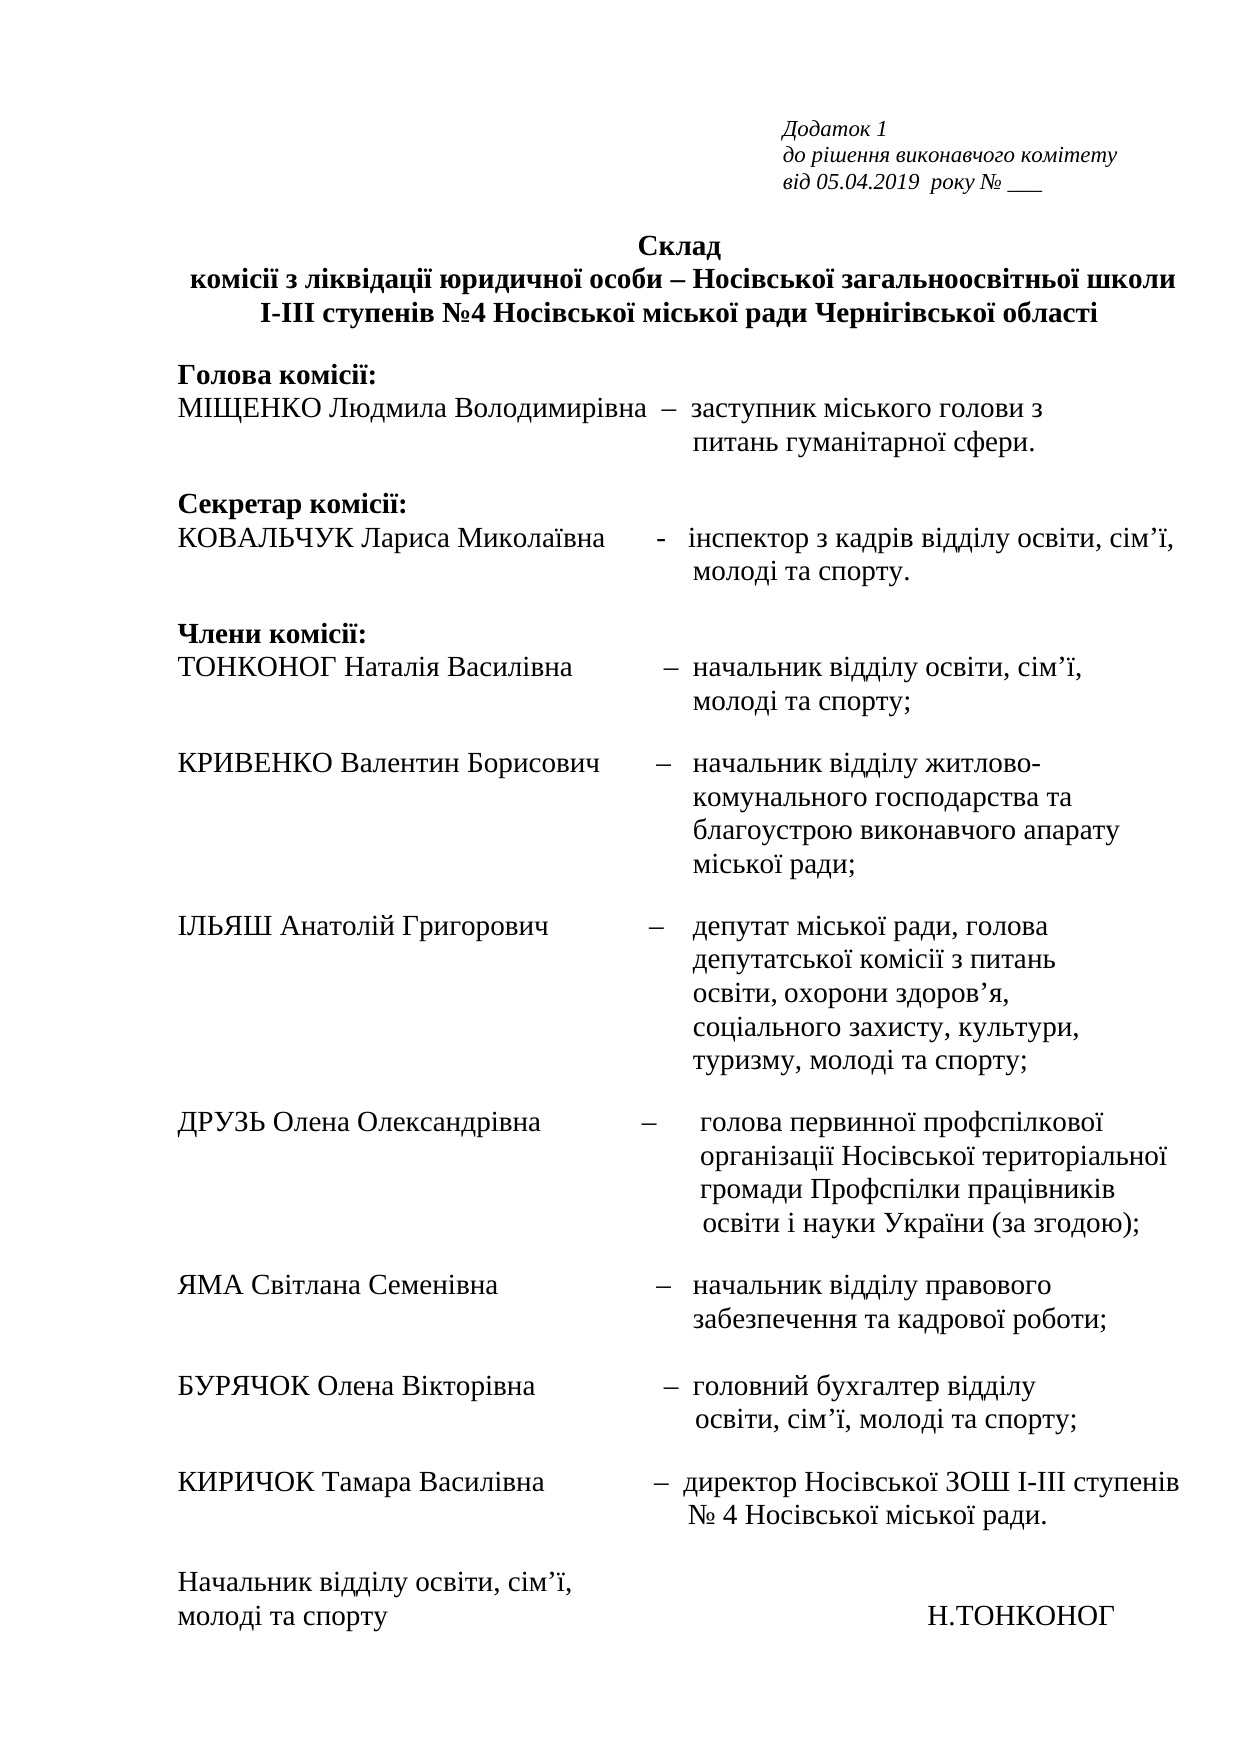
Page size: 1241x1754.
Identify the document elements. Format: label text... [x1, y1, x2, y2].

text соціального захисту, культури, [546, 1009, 1181, 1042]
text комісії з ліквідації юридичної особи – Носівської загальноосвітньої школи І-ІІІ ступенів №4 Носівської міської ради Чернігівської області [177, 261, 1181, 328]
text КРИВЕНКО Валентин Борисович – начальник відділу житлово- [177, 745, 1181, 779]
text Голова комісії: [177, 357, 1181, 391]
text ЯМА Світлана Семенівна – начальник відділу правового [177, 1267, 1181, 1301]
text Начальник відділу освіти, сім’ї, [177, 1564, 1181, 1598]
text молоді та спорту; [546, 683, 1181, 716]
text Секретар комісії: [177, 486, 1181, 520]
text питань гуманітарної сфери. [620, 424, 1181, 458]
text організації Носівської територіальної [546, 1138, 1181, 1172]
text комунального господарства та [620, 779, 1240, 812]
text КИРИЧОК Тамара Василівна – директор Носівської ЗОШ І-ІІІ ступенів [177, 1464, 1181, 1497]
text освіти і науки України (за згодою); [177, 1205, 1181, 1239]
text № 4 Носівської міської ради. [177, 1497, 1181, 1531]
text освіти, охорони здоров’я, [546, 975, 1181, 1009]
text ТОНКОНОГ Наталія Василівна – начальник відділу освіти, сім’ї, [177, 649, 1181, 683]
text МІЩЕНКО Людмила Володимирівна – заступник міського голови з [177, 391, 1181, 424]
text забезпечення та кадрової роботи; [546, 1301, 1181, 1334]
text депутатської комісії з питань [546, 942, 1181, 975]
text молоді та спорту Н.ТОНКОНОГ [177, 1598, 1181, 1632]
text туризму, молоді та спорту; [546, 1042, 1181, 1076]
text молоді та спорту. [546, 553, 1181, 587]
text благоустрою виконавчого апарату [620, 812, 1240, 846]
text до рішення виконавчого комітету [177, 141, 1240, 168]
text ДРУЗЬ Олена Олександрівна – голова первинної профспілкової [177, 1104, 1181, 1138]
text БУРЯЧОК Олена Вікторівна – головний бухгалтер відділу [177, 1368, 1181, 1402]
text від 05.04.2019 року № ___ [177, 168, 1240, 194]
text міської ради; [620, 846, 1240, 879]
text Додаток 1 [177, 115, 1181, 141]
text КОВАЛЬЧУК Лариса Миколаївна - інспектор з кадрів відділу освіти, сім’ї, [177, 520, 1181, 553]
text Члени комісії: [177, 616, 1181, 649]
text громади Профспілки працівників [546, 1172, 1181, 1205]
text освіти, сім’ї, молоді та спорту; [177, 1402, 1181, 1435]
text ІЛЬЯШ Анатолій Григорович – депутат міської ради, голова [177, 908, 1181, 942]
text Склад [177, 228, 1181, 261]
